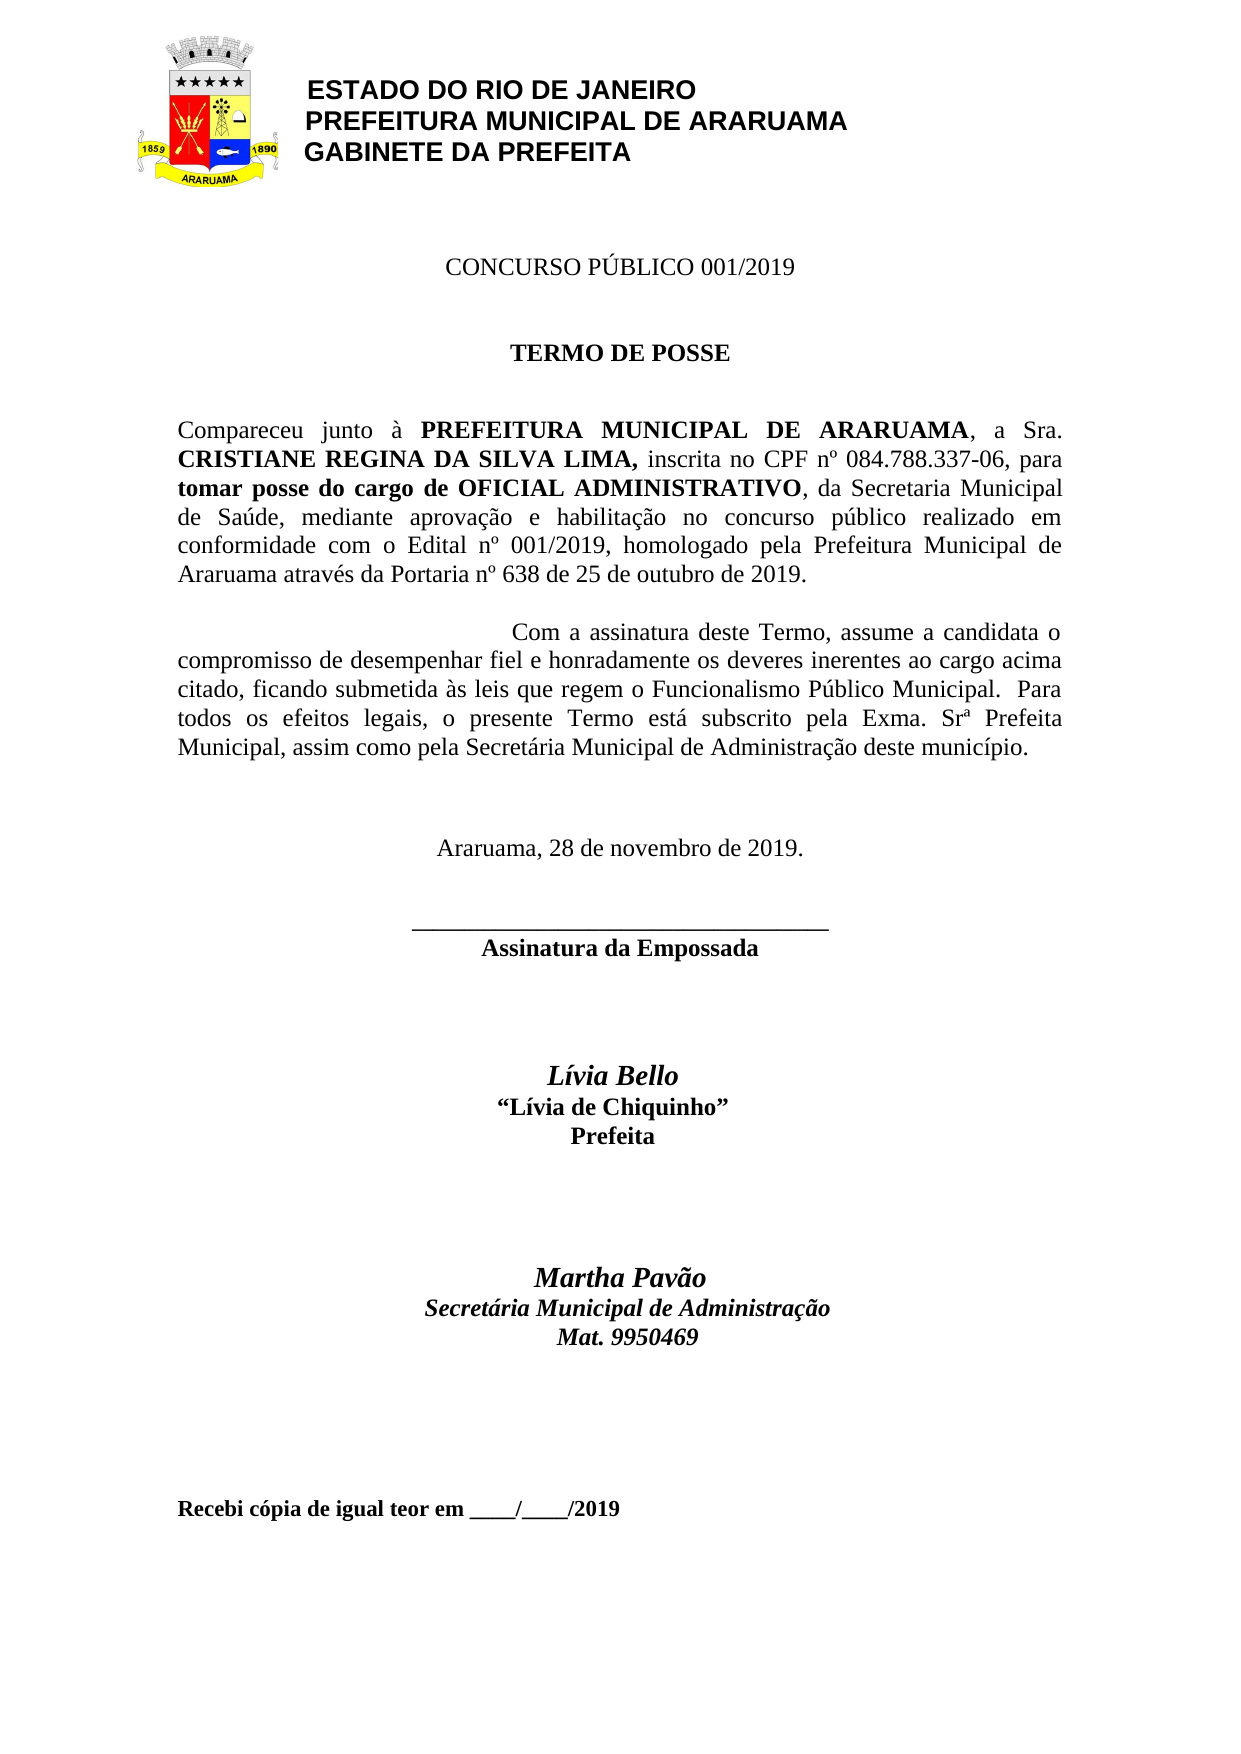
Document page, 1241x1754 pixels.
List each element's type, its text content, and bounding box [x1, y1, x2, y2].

text Com a assinatura deste Termo, assume a candidata o compromisso de desempenhar fiel e honradamente os deveres inerentes ao cargo acima citado, ficando submetida às leis que regem o Funcionalismo Público Municipal. Para todos os efeitos legais, o presente Termo está subscrito pela Exma. Srª Prefeita Municipal, assim como pela Secretária Municipal de Administração deste município. [177, 617, 1063, 760]
text Recebi cópia de igual teor em ____/____/2019 [177, 1495, 1063, 1522]
text “Lívia de Chiquinho” [74, 1092, 1152, 1121]
text TERMO DE POSSE [177, 338, 1063, 367]
text Assinatura da Empossada [177, 933, 1063, 962]
text Araruama, 28 de novembro de 2019. [177, 833, 1063, 861]
text Secretária Municipal de Administração [192, 1293, 1063, 1322]
text CONCURSO PÚBLICO 001/2019 [177, 252, 1063, 281]
text Lívia Bello [74, 1058, 1152, 1092]
text Compareceu junto à PREFEITURA MUNICIPAL DE ARARUAMA, a Sra. CRISTIANE REGINA DA SILVA LIMA, inscrita no CPF nº 084.788.337-06, para tomar posse do cargo de OFICIAL ADMINISTRATIVO, da Secretaria Municipal de Saúde, mediante aprovação e habilitação no concurso público realizado em conformidade com o Edital nº 001/2019, homologado pela Prefeitura Municipal de Araruama através da Portaria nº 638 de 25 de outubro de 2019. [177, 415, 1063, 588]
text Martha Pavão [177, 1260, 1063, 1293]
text ________________________________________ [177, 909, 1063, 933]
text Mat. 9950469 [192, 1322, 1063, 1351]
text Prefeita [74, 1121, 1152, 1149]
picture [137, 36, 279, 186]
